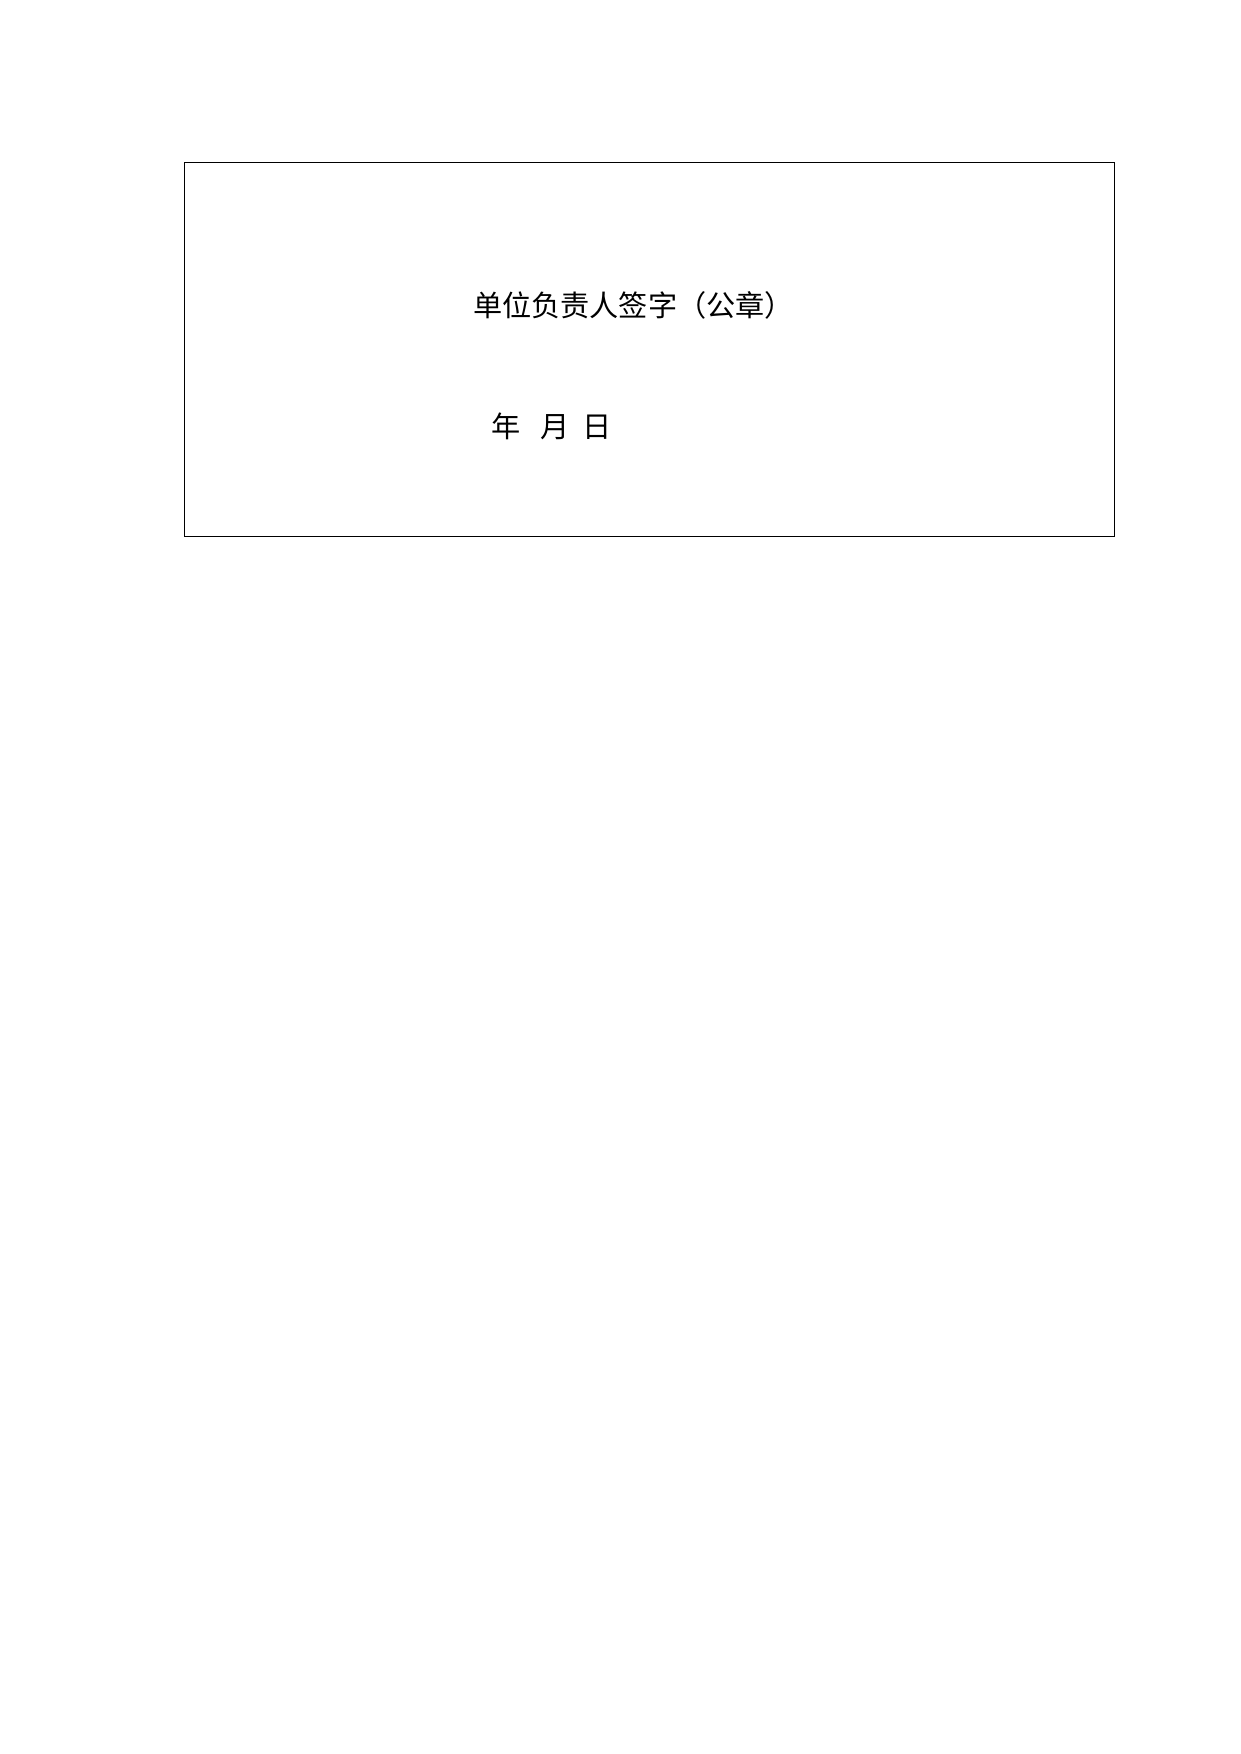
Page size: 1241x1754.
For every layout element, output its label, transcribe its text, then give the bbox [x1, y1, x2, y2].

table_cell 单位负责人签字（公章） 年 月 日 [185, 163, 1114, 536]
